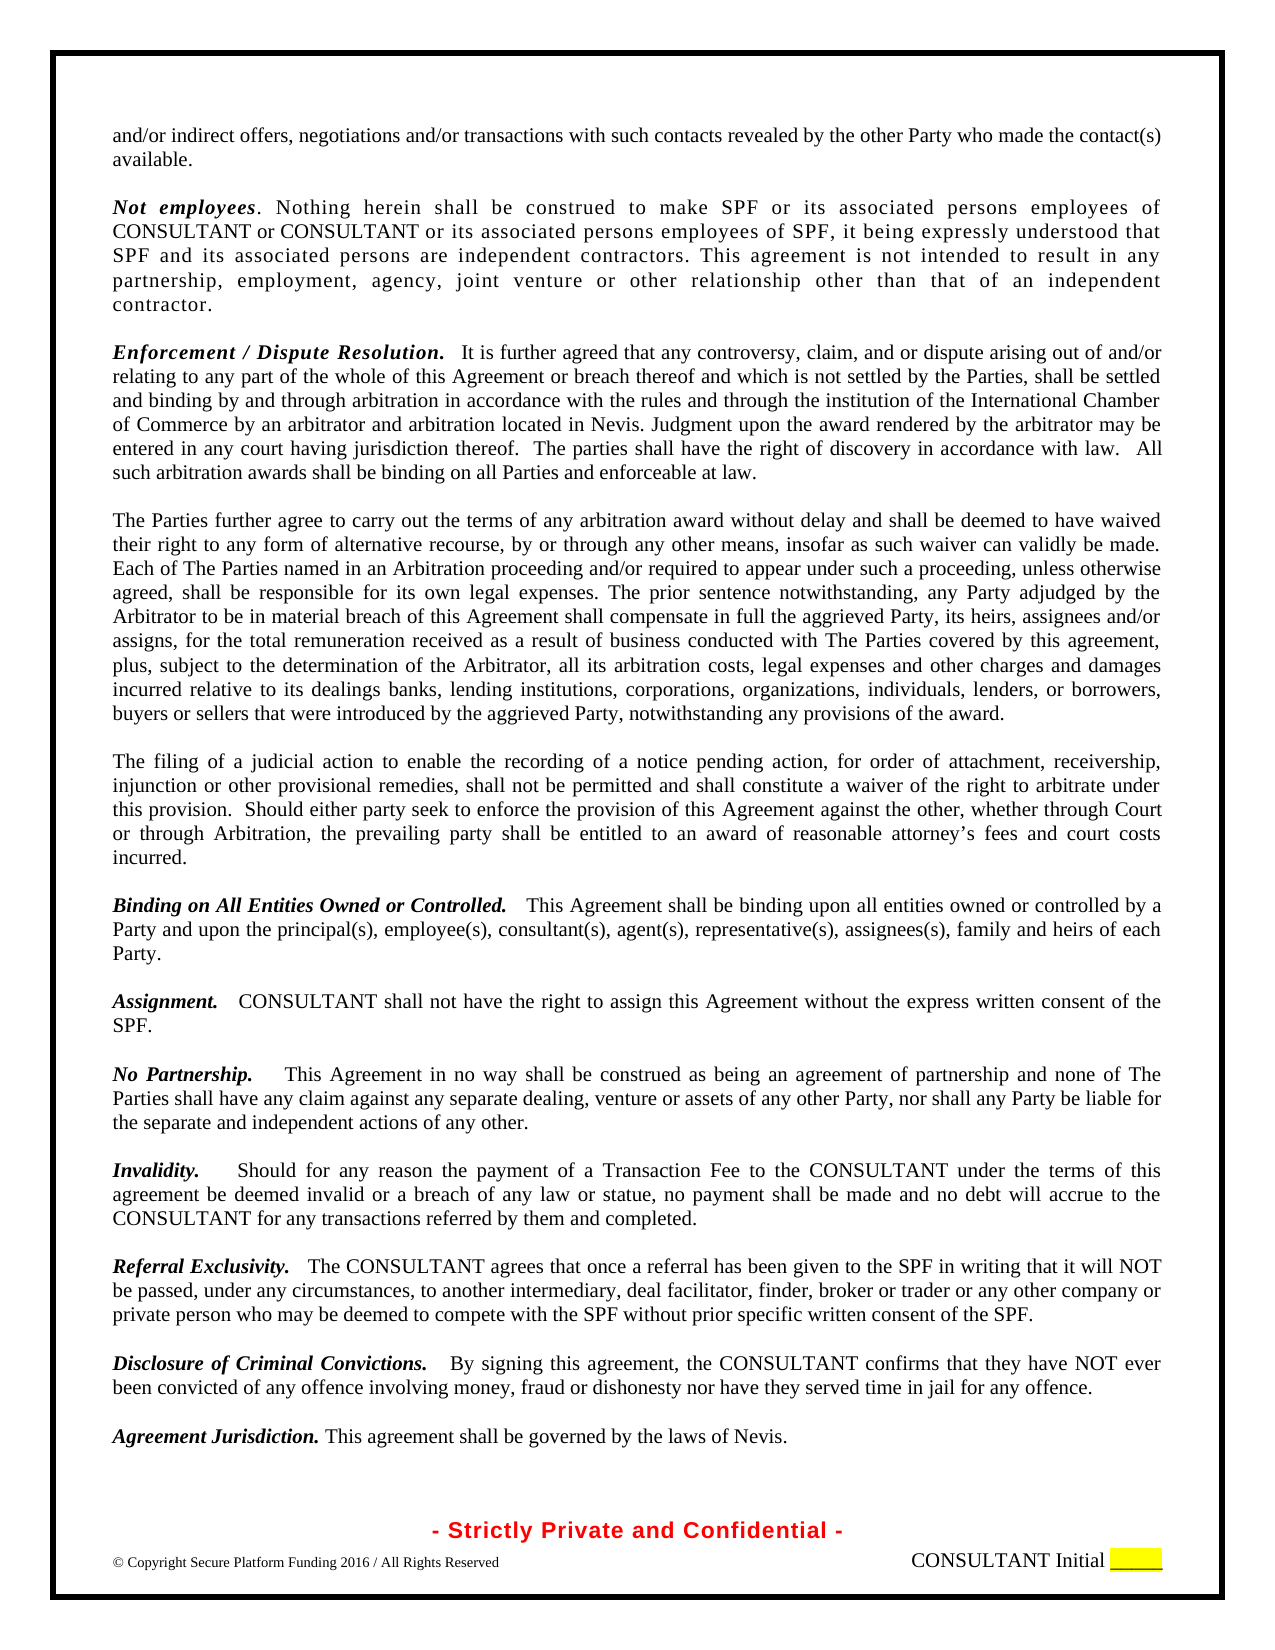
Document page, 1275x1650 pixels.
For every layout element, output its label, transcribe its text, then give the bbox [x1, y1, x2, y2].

text No Partnership. This Agreement in no way shall be construed as being an agreement of partnership and none of The Parties shall have any claim against any separate dealing, venture or assets of any other Party, nor shall any Party be liable for the separate and independent actions of any other. [112, 1062, 1162, 1134]
text The filing of a judicial action to enable the recording of a notice pending action, for order of attachment, receivership, injunction or other provisional remedies, shall not be permitted and shall constitute a waiver of the right to arbitrate under this provision. Should either party seek to enforce the provision of this Agreement against the other, whether through Court or through Arbitration, the prevailing party shall be entitled to an award of reasonable attorney’s fees and court costs incurred. [112, 749, 1162, 869]
text Binding on All Entities Owned or Controlled. This Agreement shall be binding upon all entities owned or controlled by a Party and upon the principal(s), employee(s), consultant(s), agent(s), representative(s), assignees(s), family and heirs of each Party. [112, 893, 1162, 965]
text Referral Exclusivity. The CONSULTANT agrees that once a referral has been given to the SPF in writing that it will NOT be passed, under any circumstances, to another intermediary, deal facilitator, finder, broker or trader or any other company or private person who may be deemed to compete with the SPF without prior specific written consent of the SPF. [112, 1254, 1162, 1326]
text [112, 123, 1162, 171]
text Invalidity. Should for any reason the payment of a Transaction Fee to the CONSULTANT under the terms of this agreement be deemed invalid or a breach of any law or statue, no payment shall be made and no debt will accrue to the CONSULTANT for any transactions referred by them and completed. [112, 1158, 1162, 1230]
text Enforcement / Dispute Resolution. It is further agreed that any controversy, claim, and or dispute arising out of and/or relating to any part of the whole of this Agreement or breach thereof and which is not settled by the Parties, shall be settled and binding by and through arbitration in accordance with the rules and through the institution of the International Chamber of Commerce by an arbitrator and arbitration located in Nevis. Judgment upon the award rendered by the arbitrator may be entered in any court having jurisdiction thereof. The parties shall have the right of discovery in accordance with law. All such arbitration awards shall be binding on all Parties and enforceable at law. [112, 340, 1162, 484]
text Not employees. Nothing herein shall be construed to make SPF or its associated persons employees of CONSULTANT or CONSULTANT or its associated persons employees of SPF, it being expressly understood that SPF and its associated persons are independent contractors. This agreement is not intended to result in any partnership, employment, agency, joint venture or other relationship other than that of an independent contractor. [112, 195, 1162, 316]
text Agreement Jurisdiction. This agreement shall be governed by the laws of Nevis. [112, 1424, 1162, 1448]
text Assignment. CONSULTANT shall not have the right to assign this Agreement without the express written consent of the SPF. [112, 989, 1162, 1037]
text The Parties further agree to carry out the terms of any arbitration award without delay and shall be deemed to have waived their right to any form of alternative recourse, by or through any other means, insofar as such waiver can validly be made. Each of The Parties named in an Arbitration proceeding and/or required to appear under such a proceeding, unless otherwise agreed, shall be responsible for its own legal expenses. The prior sentence notwithstanding, any Party adjudged by the Arbitrator to be in material breach of this Agreement shall compensate in full the aggrieved Party, its heirs, assignees and/or assigns, for the total remuneration received as a result of business conducted with The Parties covered by this agreement, plus, subject to the determination of the Arbitrator, all its arbitration costs, legal expenses and other charges and damages incurred relative to its dealings banks, lending institutions, corporations, organizations, individuals, lenders, or borrowers, buyers or sellers that were introduced by the aggrieved Party, notwithstanding any provisions of the award. [112, 508, 1162, 725]
text Disclosure of Criminal Convictions. By signing this agreement, the CONSULTANT confirms that they have NOT ever been convicted of any offence involving money, fraud or dishonesty nor have they served time in jail for any offence. [112, 1351, 1162, 1399]
